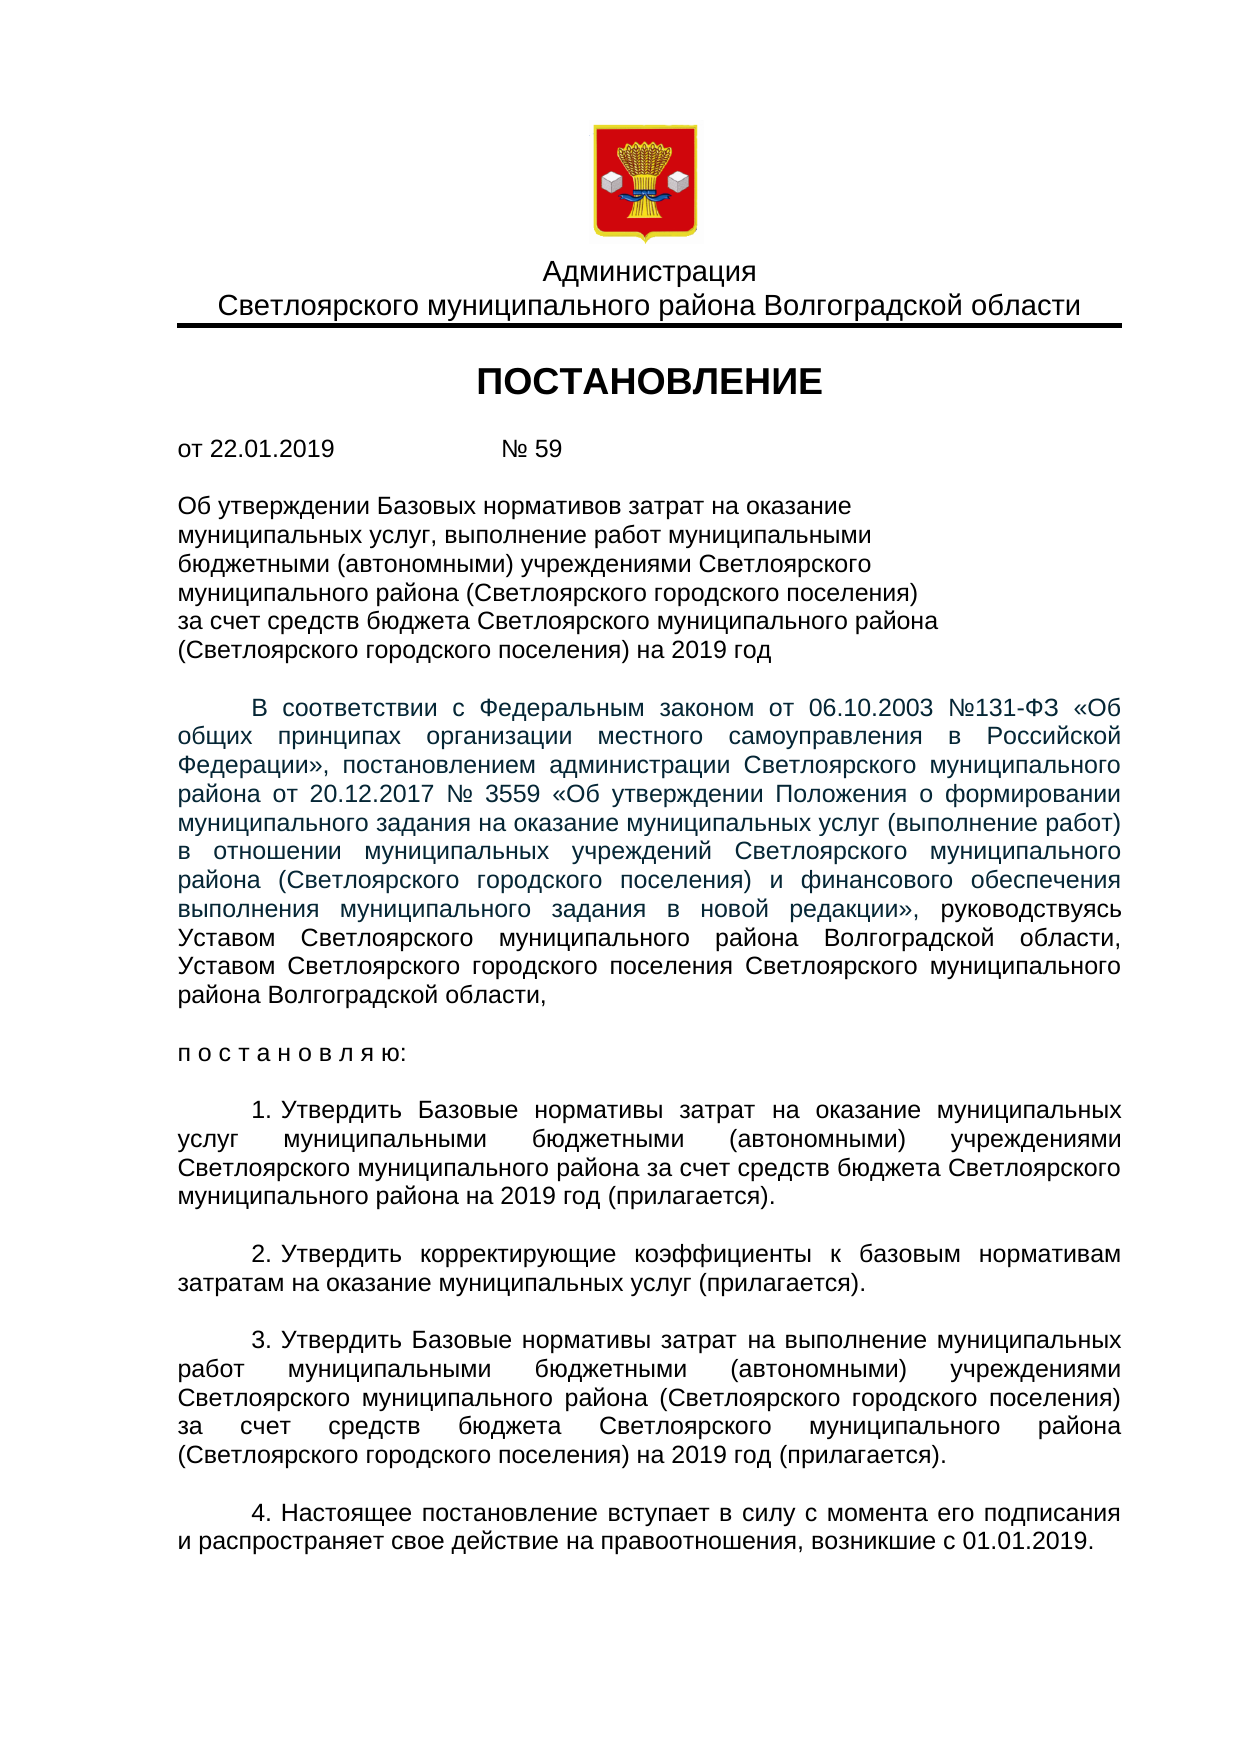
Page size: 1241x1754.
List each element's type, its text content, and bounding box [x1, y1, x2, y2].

text муниципальных услуг, выполнение работ муниципальными [177, 520, 1122, 549]
text п о с т а н о в л я ю: [177, 1037, 1122, 1066]
text (Светлоярского городского поселения) на 2019 год [177, 635, 1122, 664]
list Утвердить корректирующие коэффициенты к базовым нормативам затратам на оказание муниципальных услуг (прилагается). [177, 1239, 1122, 1296]
list Настоящее постановление вступает в силу с момента его подписания и распространяет свое действие на правоотношения, возникшие с 01.01.2019. [177, 1497, 1122, 1555]
text Светлоярского муниципального района Волгоградской области [177, 288, 1122, 323]
list Утвердить Базовые нормативы затрат на выполнение муниципальных работ муниципальными бюджетными (автономными) учреждениями Светлоярского муниципального района (Светлоярского городского поселения) за счет средств бюджета Светлоярского муниципального района (Светлоярского городского поселения) на 2019 год (прилагается). [177, 1325, 1122, 1469]
text Администрация [177, 254, 1122, 288]
text ПОСТАНОВЛЕНИЕ [177, 359, 1122, 402]
text за счет средств бюджета Светлоярского муниципального района [177, 606, 1122, 635]
text от 22.01.2019 № 59 [177, 434, 1122, 462]
text муниципального района (Светлоярского городского поселения) [177, 577, 1122, 606]
list Утвердить Базовые нормативы затрат на оказание муниципальных услуг муниципальными бюджетными (автономными) учреждениями Светлоярского муниципального района за счет средств бюджета Светлоярского муниципального района на 2019 год (прилагается). [177, 1095, 1122, 1210]
text В соответствии с Федеральным законом от 06.10.2003 №131-ФЗ «Об общих принципах организации местного самоуправления в Российской Федерации», постановлением администрации Светлоярского муниципального района от 20.12.2017 № 3559 «Об утверждении Положения о формировании муниципального задания на оказание муниципальных услуг (выполнение работ) в отношении муниципальных учреждений Светлоярского муниципального района (Светлоярского городского поселения) и финансового обеспечения выполнения муниципального задания в новой редакции», руководствуясь Уставом Светлоярского муниципального района Волгоградской области, Уставом Светлоярского городского поселения Светлоярского муниципального района Волгоградской области, [177, 894, 1122, 1009]
picture [589, 120, 704, 244]
text Об утверждении Базовых нормативов затрат на оказание [177, 491, 1122, 520]
text бюджетными (автономными) учреждениями Светлоярского [177, 549, 1122, 577]
